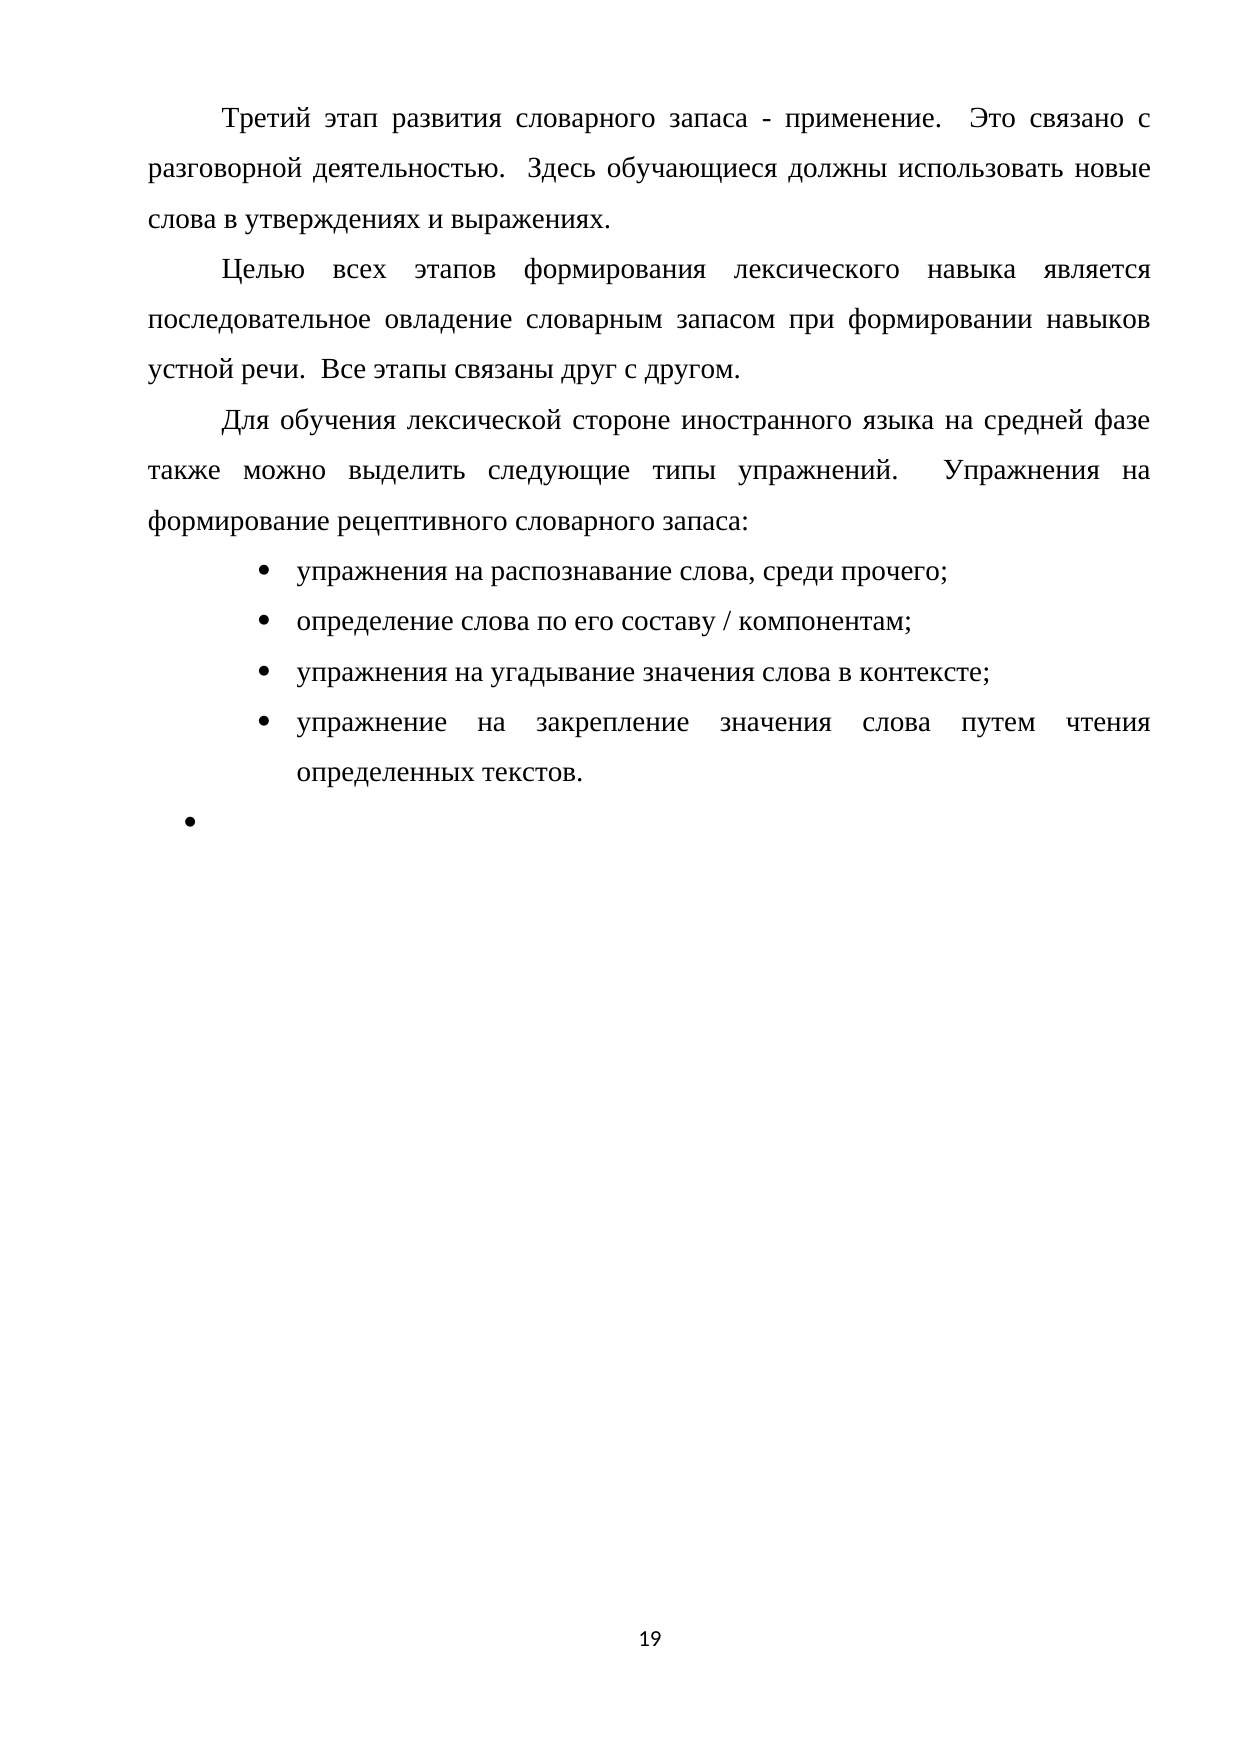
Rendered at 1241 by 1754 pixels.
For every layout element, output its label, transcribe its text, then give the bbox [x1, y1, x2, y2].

list упражнения на угадывание значения слова в контексте; [259, 654, 1152, 687]
text Для обучения лексической стороне иностранного языка на средней фазе также можно выделить следующие типы упражнений. Упражнения на формирование рецептивного словарного запаса: [148, 402, 1152, 536]
text Целью всех этапов формирования лексического навыка является последовательное овладение словарным запасом при формировании навыков устной речи. Все этапы связаны друг с другом. [148, 251, 1152, 385]
list упражнение на закрепление значения слова путем чтения определенных текстов. [259, 704, 1152, 788]
list упражнения на распознавание слова, среди прочего; [259, 553, 1152, 587]
list определение слова по его составу / компонентам; [259, 603, 1152, 637]
text Третий этап развития словарного запаса - применение. Это связано с разговорной деятельностью. Здесь обучающиеся должны использовать новые слова в утверждениях и выражениях. [148, 100, 1152, 234]
